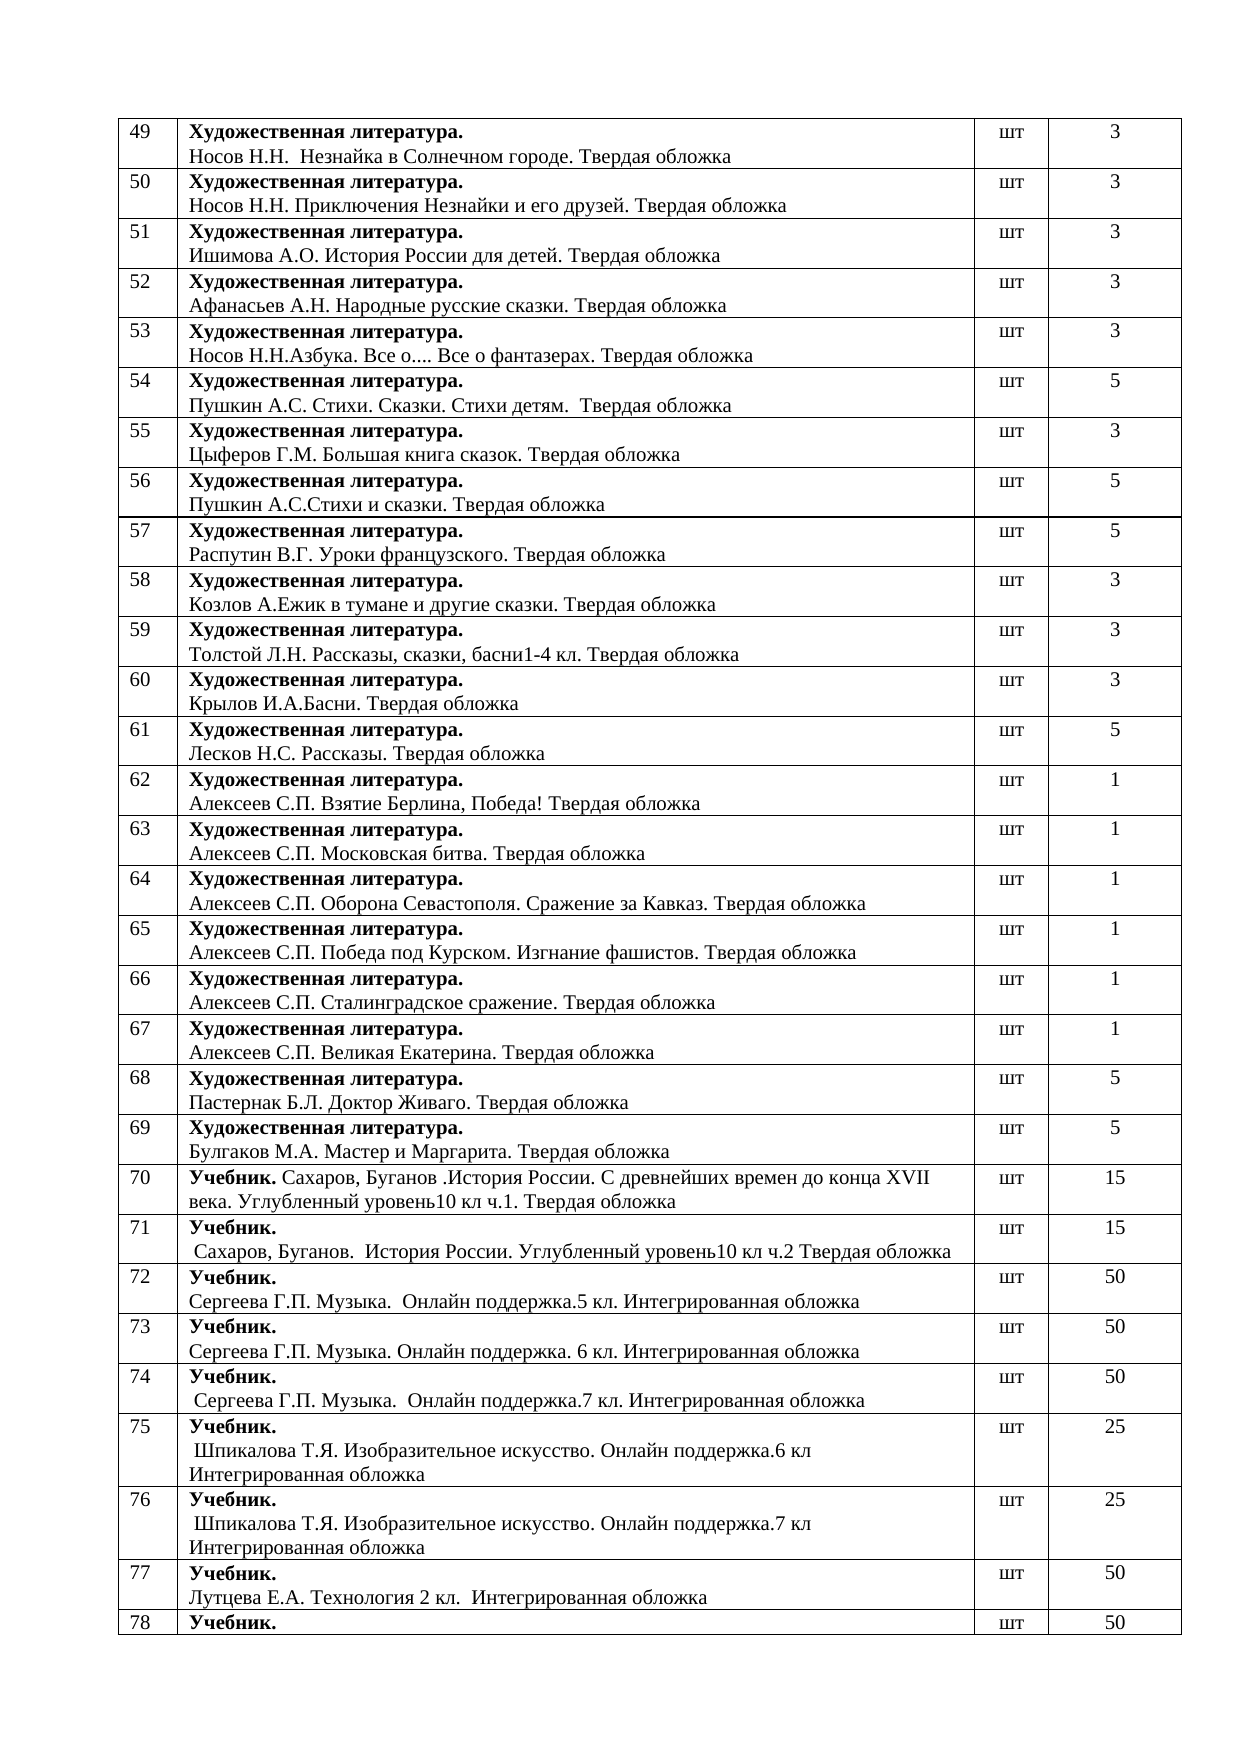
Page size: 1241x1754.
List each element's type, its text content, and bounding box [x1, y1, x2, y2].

table_cell 59 [119, 617, 177, 666]
table_cell 55 [119, 418, 177, 467]
table_cell шт [975, 1264, 1048, 1313]
table_cell шт [975, 1115, 1048, 1164]
table_cell Художественная литература. Алексеев С.П. Великая Екатерина. Твердая обложка [178, 1015, 974, 1064]
table_cell 1 [1049, 1015, 1181, 1064]
table_cell 50 [1049, 1264, 1181, 1313]
table_cell шт [975, 1560, 1048, 1609]
table_cell 58 [119, 567, 177, 616]
table_cell шт [975, 1487, 1048, 1559]
table_cell шт [975, 667, 1048, 716]
table_cell Художественная литература. Пушкин А.С.Стихи и сказки. Твердая обложка [178, 468, 974, 516]
table_cell 50 [1049, 1314, 1181, 1363]
table_cell Учебник. Шпикалова Т.Я. Изобразительное искусство. Онлайн поддержка.6 кл Интегрированная обложка [178, 1414, 974, 1486]
table_cell Художественная литература. Пушкин А.С. Стихи. Сказки. Стихи детям. Твердая обложка [178, 368, 974, 417]
table_cell шт [975, 219, 1048, 267]
table_cell шт [975, 866, 1048, 915]
table_cell шт [975, 269, 1048, 317]
table_cell Художественная литература. Носов Н.Н. Приключения Незнайки и его друзей. Твердая обложка [178, 169, 974, 218]
table_cell Художественная литература. Распутин В.Г. Уроки французского. Твердая обложка [178, 518, 974, 566]
table_cell 53 [119, 318, 177, 367]
table_cell шт [975, 617, 1048, 666]
table_cell Художественная литература. Крылов И.А.Басни. Твердая обложка [178, 667, 974, 716]
table_cell 3 [1049, 169, 1181, 218]
table_cell шт [975, 318, 1048, 367]
table_cell Художественная литература. Алексеев С.П. Оборона Севастополя. Сражение за Кавказ. Твердая обложка [178, 866, 974, 915]
table_cell шт [975, 1165, 1048, 1213]
table_cell 49 [119, 119, 177, 168]
table_cell шт [975, 1015, 1048, 1064]
table_cell 76 [119, 1487, 177, 1559]
table_cell Художественная литература. Козлов А.Ежик в тумане и другие сказки. Твердая обложка [178, 567, 974, 616]
table_cell 71 [119, 1215, 177, 1263]
table_cell шт [975, 418, 1048, 467]
table_cell 66 [119, 966, 177, 1014]
table_cell 69 [119, 1115, 177, 1164]
table_cell 3 [1049, 567, 1181, 616]
table_cell шт [975, 1314, 1048, 1363]
table_cell 68 [119, 1065, 177, 1114]
table_cell Художественная литература. Афанасьев А.Н. Народные русские сказки. Твердая обложка [178, 269, 974, 317]
table_cell 5 [1049, 1065, 1181, 1114]
table_cell шт [975, 567, 1048, 616]
table_cell 5 [1049, 1115, 1181, 1164]
table_cell 50 [119, 169, 177, 218]
table_cell 52 [119, 269, 177, 317]
table_cell 50 [1049, 1560, 1181, 1609]
table_cell 60 [119, 667, 177, 716]
table_cell 70 [119, 1165, 177, 1213]
table_cell шт [975, 717, 1048, 765]
table_cell 25 [1049, 1414, 1181, 1486]
table_cell 50 [1049, 1610, 1181, 1634]
table_cell Учебник. Шпикалова Т.Я. Изобразительное искусство. Онлайн поддержка.7 кл Интегрированная обложка [178, 1487, 974, 1559]
table_cell 1 [1049, 766, 1181, 815]
table_cell 75 [119, 1414, 177, 1486]
table_cell 74 [119, 1364, 177, 1413]
table_cell шт [975, 518, 1048, 566]
table_cell шт [975, 916, 1048, 964]
table_cell Учебник. Сергеева Г.П. Музыка. Онлайн поддержка. 6 кл. Интегрированная обложка [178, 1314, 974, 1363]
table_cell 15 [1049, 1215, 1181, 1263]
table_cell Художественная литература. Толстой Л.Н. Рассказы, сказки, басни1-4 кл. Твердая обложка [178, 617, 974, 666]
table_cell шт [975, 468, 1048, 516]
table_cell 67 [119, 1015, 177, 1064]
table_cell 1 [1049, 916, 1181, 964]
table_cell 57 [119, 518, 177, 566]
table_cell 1 [1049, 966, 1181, 1014]
table_cell шт [975, 368, 1048, 417]
table_cell шт [975, 966, 1048, 1014]
table_cell 73 [119, 1314, 177, 1363]
table_cell 1 [1049, 816, 1181, 865]
table_cell 3 [1049, 617, 1181, 666]
table_cell Художественная литература. Пастернак Б.Л. Доктор Живаго. Твердая обложка [178, 1065, 974, 1114]
table_cell 3 [1049, 318, 1181, 367]
table_cell 51 [119, 219, 177, 267]
table_cell Учебник. Лутцева Е.А. Технология 2 кл. Интегрированная обложка [178, 1560, 974, 1609]
table_cell 62 [119, 766, 177, 815]
table_cell 61 [119, 717, 177, 765]
table_cell шт [975, 1364, 1048, 1413]
table_cell шт [975, 1610, 1048, 1634]
table_cell Художественная литература. Алексеев С.П. Взятие Берлина, Победа! Твердая обложка [178, 766, 974, 815]
table_cell Учебник. Сахаров, Буганов .История России. С древнейших времен до конца ХVII века. Углубленный уровень10 кл ч.1. Твердая обложка [178, 1165, 974, 1213]
table_cell 25 [1049, 1487, 1181, 1559]
table_cell 78 [119, 1610, 177, 1634]
table_cell Художественная литература. Носов Н.Н. Незнайка в Солнечном городе. Твердая обложка [178, 119, 974, 168]
table_cell 5 [1049, 518, 1181, 566]
table_cell 56 [119, 468, 177, 516]
table_cell 3 [1049, 219, 1181, 267]
table_cell 5 [1049, 717, 1181, 765]
table_cell шт [975, 766, 1048, 815]
table_cell 15 [1049, 1165, 1181, 1213]
table_cell Художественная литература. Алексеев С.П. Московская битва. Твердая обложка [178, 816, 974, 865]
table_cell шт [975, 1215, 1048, 1263]
table_cell 50 [1049, 1364, 1181, 1413]
table_cell шт [975, 1414, 1048, 1486]
table_cell 77 [119, 1560, 177, 1609]
table_cell шт [975, 169, 1048, 218]
table_cell 72 [119, 1264, 177, 1313]
table_cell 54 [119, 368, 177, 417]
table_cell 3 [1049, 269, 1181, 317]
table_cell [178, 1610, 974, 1634]
table_cell 65 [119, 916, 177, 964]
table_cell 5 [1049, 368, 1181, 417]
table_cell Учебник. Сергеева Г.П. Музыка. Онлайн поддержка.5 кл. Интегрированная обложка [178, 1264, 974, 1313]
table_cell Художественная литература. Алексеев С.П. Сталинградское сражение. Твердая обложка [178, 966, 974, 1014]
table_cell 5 [1049, 468, 1181, 516]
table_cell шт [975, 1065, 1048, 1114]
table_cell 1 [1049, 866, 1181, 915]
table_cell Художественная литература. Цыферов Г.М. Большая книга сказок. Твердая обложка [178, 418, 974, 467]
table_cell Художественная литература. Ишимова А.О. История России для детей. Твердая обложка [178, 219, 974, 267]
table_cell шт [975, 119, 1048, 168]
table_cell 3 [1049, 119, 1181, 168]
table_cell Художественная литература. Лесков Н.С. Рассказы. Твердая обложка [178, 717, 974, 765]
table_cell Учебник. Сергеева Г.П. Музыка. Онлайн поддержка.7 кл. Интегрированная обложка [178, 1364, 974, 1413]
table_cell шт [975, 816, 1048, 865]
table_cell Художественная литература. Носов Н.Н.Азбука. Все о.... Все о фантазерах. Твердая обложка [178, 318, 974, 367]
table_cell 64 [119, 866, 177, 915]
table_cell 3 [1049, 418, 1181, 467]
table_cell 3 [1049, 667, 1181, 716]
table_cell Художественная литература. Алексеев С.П. Победа под Курском. Изгнание фашистов. Твердая обложка [178, 916, 974, 964]
table_cell Художественная литература. Булгаков М.А. Мастер и Маргарита. Твердая обложка [178, 1115, 974, 1164]
table_cell Учебник. Сахаров, Буганов. История России. Углубленный уровень10 кл ч.2 Твердая обложка [178, 1215, 974, 1263]
table_cell 63 [119, 816, 177, 865]
